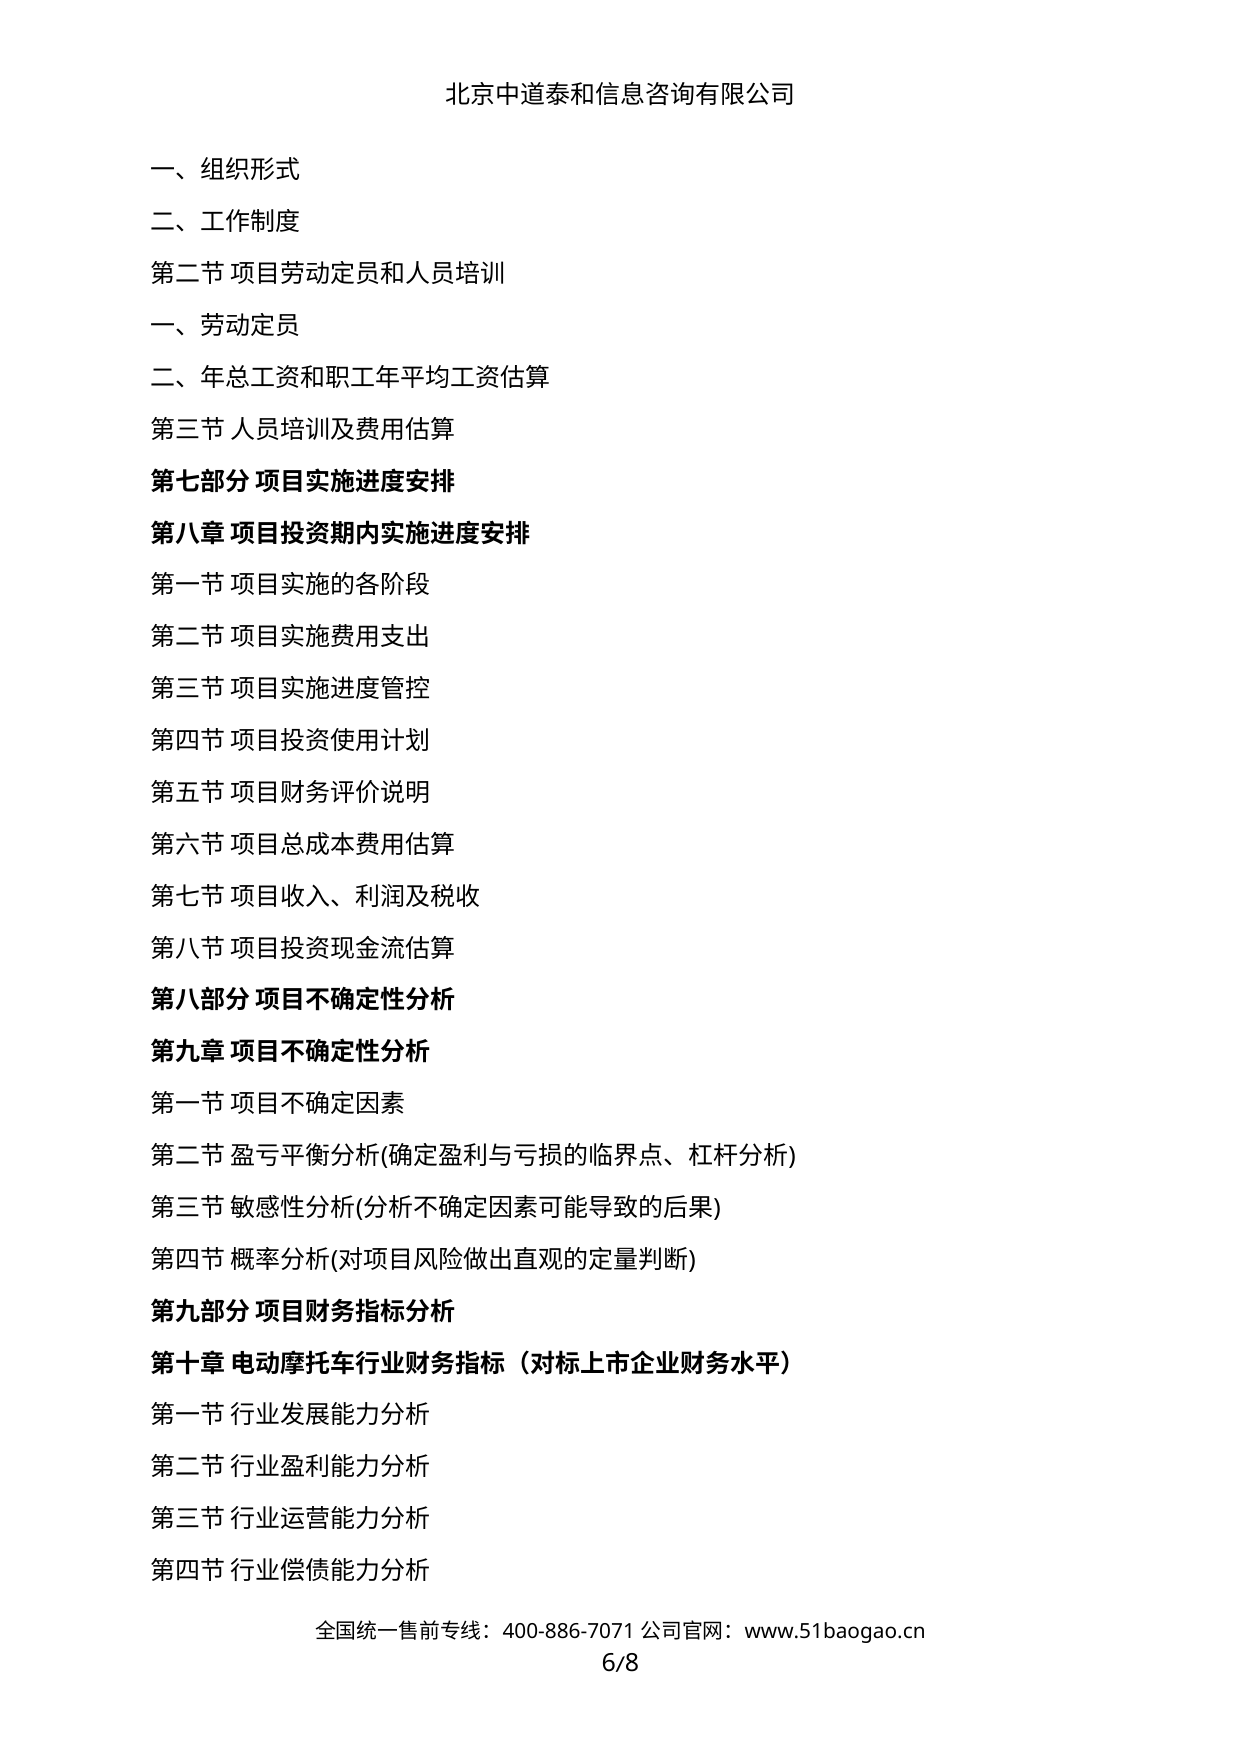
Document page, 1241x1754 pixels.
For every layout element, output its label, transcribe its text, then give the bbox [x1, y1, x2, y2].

text 二、年总工资和职工年平均工资估算 [150, 357, 1090, 394]
text 第八部分 项目不确定性分析 [150, 980, 1090, 1016]
text 第六节 项目总成本费用估算 [150, 824, 1090, 861]
text 第八节 项目投资现金流估算 [150, 928, 1090, 964]
text 第二节 项目劳动定员和人员培训 [150, 254, 1090, 290]
text 第一节 行业发展能力分析 [150, 1395, 1090, 1431]
text 第二节 项目实施费用支出 [150, 617, 1090, 653]
text 第三节 项目实施进度管控 [150, 669, 1090, 705]
text 第九章 项目不确定性分析 [150, 1032, 1090, 1068]
text 第十章 电动摩托车行业财务指标（对标上市企业财务水平） [150, 1343, 1090, 1379]
text 第四节 项目投资使用计划 [150, 721, 1090, 757]
text 第四节 行业偿债能力分析 [150, 1551, 1090, 1587]
text 第一节 项目实施的各阶段 [150, 565, 1090, 601]
text 第三节 敏感性分析(分析不确定因素可能导致的后果) [150, 1187, 1090, 1224]
text 第九部分 项目财务指标分析 [150, 1291, 1090, 1327]
text 第一节 项目不确定因素 [150, 1084, 1090, 1120]
text 一、组织形式 [150, 150, 1090, 186]
text 第八章 项目投资期内实施进度安排 [150, 513, 1090, 549]
text 第三节 行业运营能力分析 [150, 1499, 1090, 1535]
text 第二节 盈亏平衡分析(确定盈利与亏损的临界点、杠杆分析) [150, 1136, 1090, 1172]
text 第七节 项目收入、利润及税收 [150, 876, 1090, 912]
text 第五节 项目财务评价说明 [150, 772, 1090, 809]
text 一、劳动定员 [150, 306, 1090, 342]
text 第四节 概率分析(对项目风险做出直观的定量判断) [150, 1239, 1090, 1276]
text 第二节 行业盈利能力分析 [150, 1447, 1090, 1483]
text 第三节 人员培训及费用估算 [150, 409, 1090, 446]
text 二、工作制度 [150, 202, 1090, 238]
text 第七部分 项目实施进度安排 [150, 461, 1090, 497]
